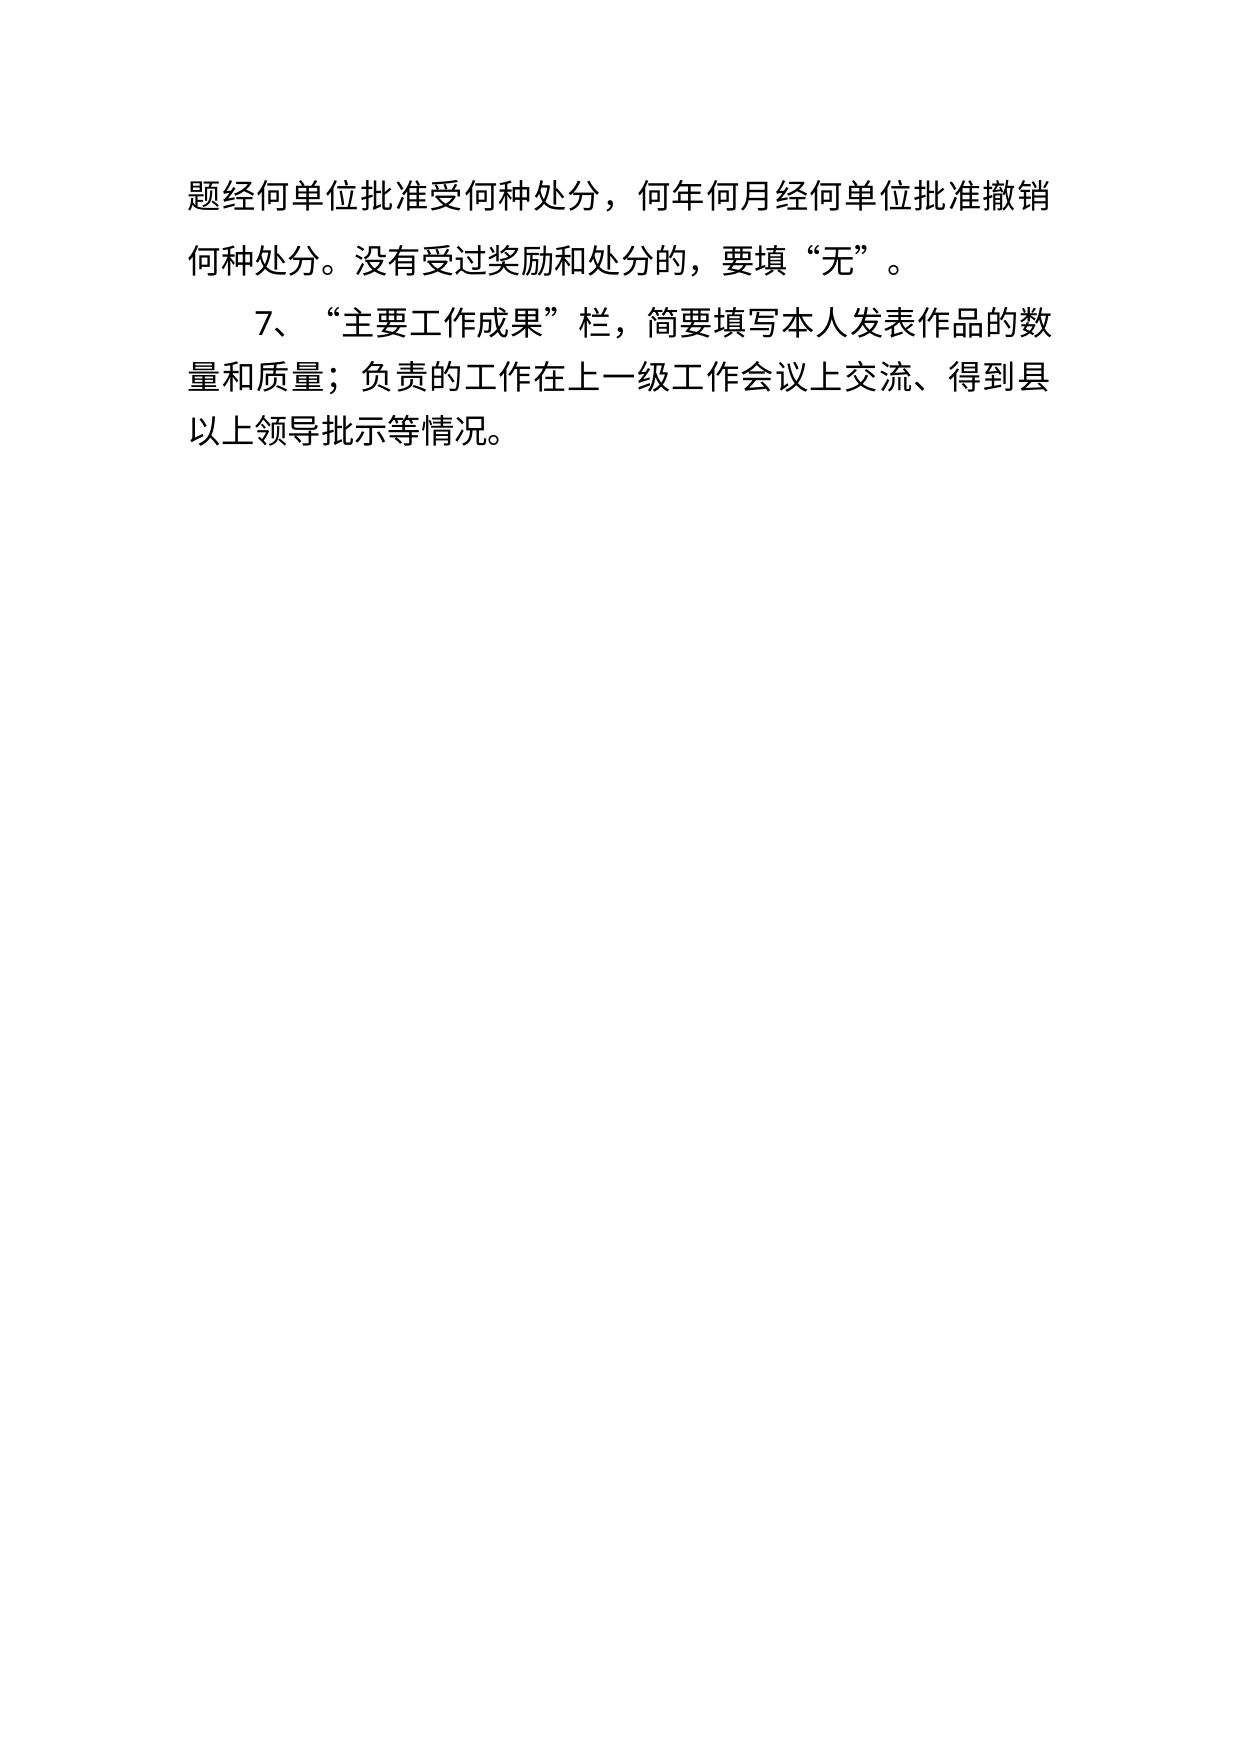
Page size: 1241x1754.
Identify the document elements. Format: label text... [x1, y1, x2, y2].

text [187, 162, 1053, 292]
text 7、“主要工作成果”栏，简要填写本人发表作品的数量和质量；负责的工作在上一级工作会议上交流、得到县以上领导批示等情况。 [187, 292, 1053, 454]
